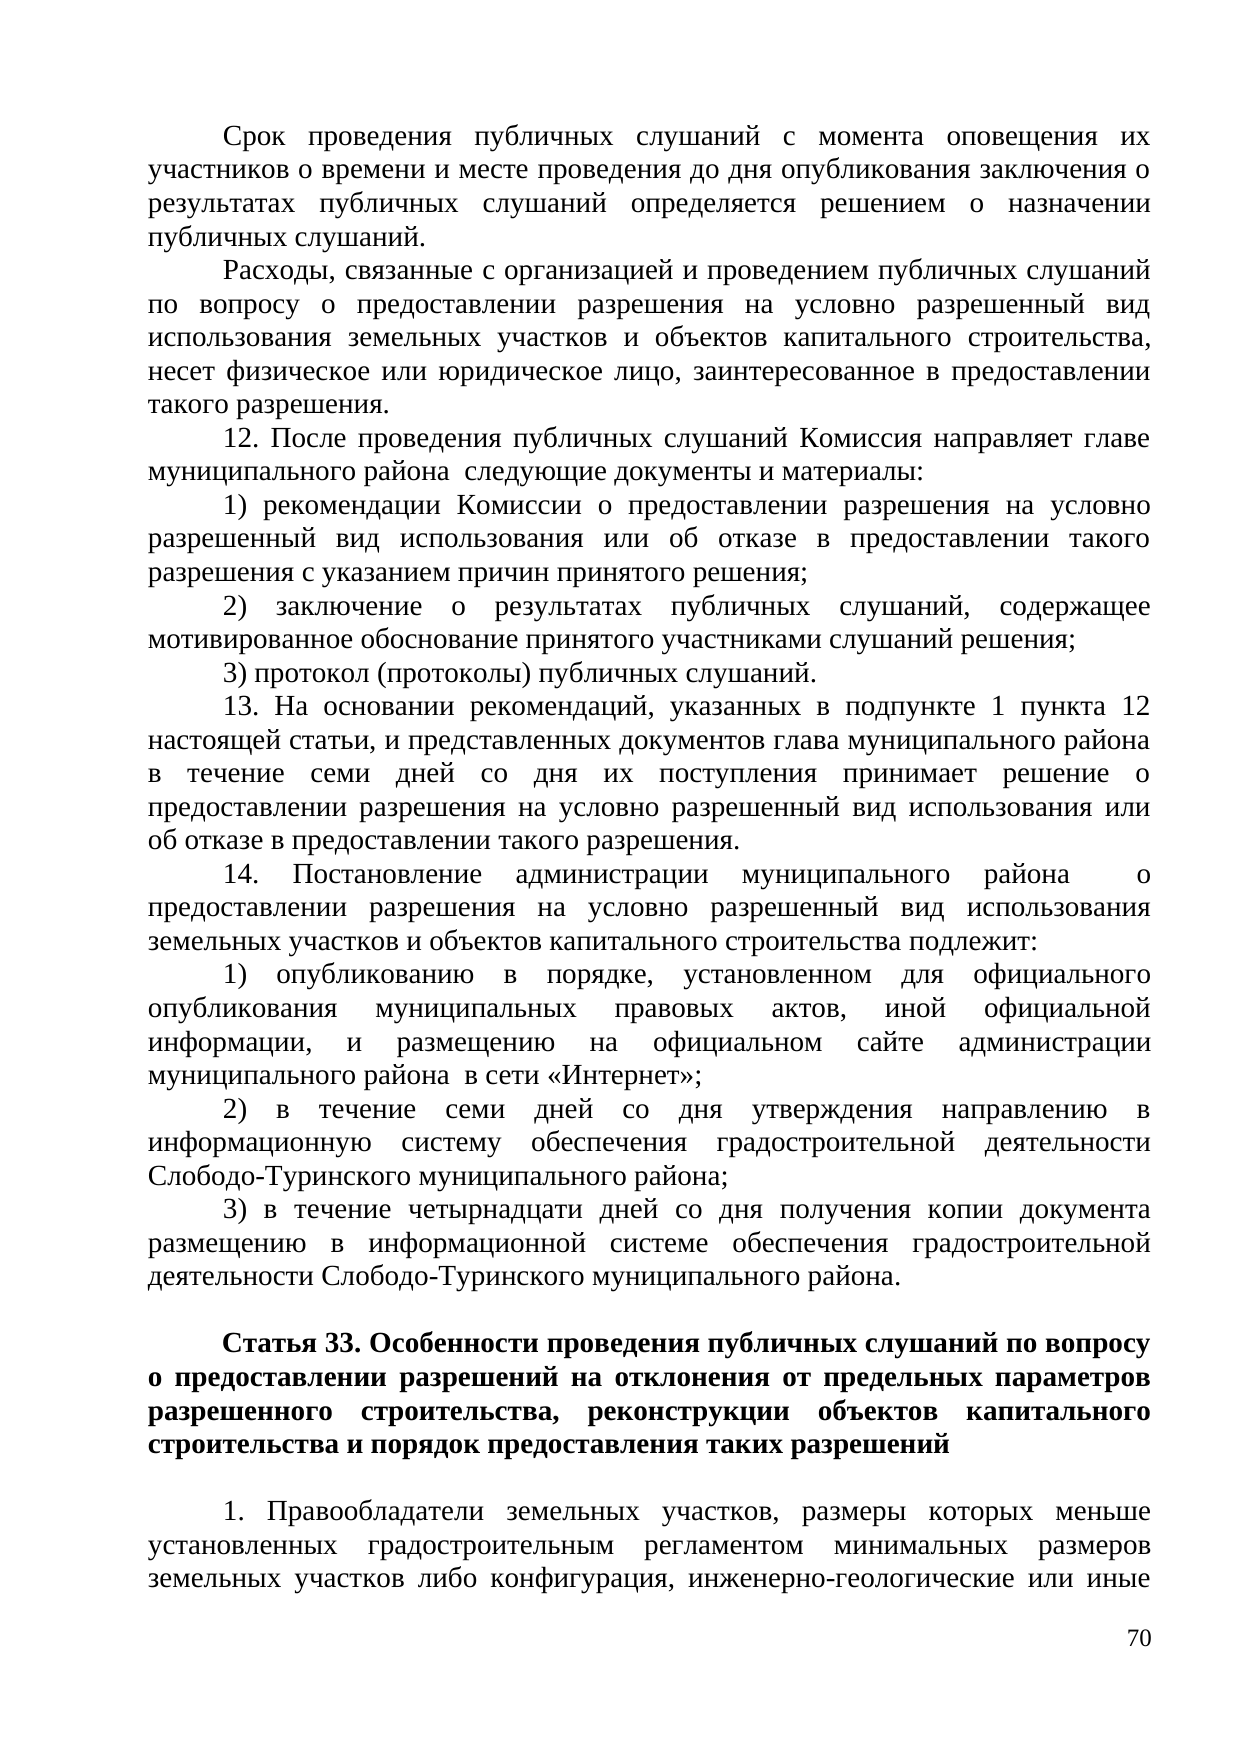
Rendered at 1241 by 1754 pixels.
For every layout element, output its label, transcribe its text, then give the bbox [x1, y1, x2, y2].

text 14. Постановление администрации муниципального района о предоставлении разрешения на условно разрешенный вид использования земельных участков и объектов капитального строительства подлежит: [148, 856, 1152, 957]
text 3) протокол (протоколы) публичных слушаний. [148, 655, 1152, 688]
text Расходы, связанные с организацией и проведением публичных слушаний по вопросу о предоставлении разрешения на условно разрешенный вид использования земельных участков и объектов капитального строительства, несет физическое или юридическое лицо, заинтересованное в предоставлении такого разрешения. [148, 252, 1152, 420]
text 13. На основании рекомендаций, указанных в подпункте 1 пункта 12 настоящей статьи, и представленных документов глава муниципального района в течение семи дней со дня их поступления принимает решение о предоставлении разрешения на условно разрешенный вид использования или об отказе в предоставлении такого разрешения. [148, 688, 1152, 856]
text 2) заключение о результатах публичных слушаний, содержащее мотивированное обоснование принятого участниками слушаний решения; [148, 588, 1152, 655]
text 12. После проведения публичных слушаний Комиссия направляет главе муниципального района следующие документы и материалы: [148, 420, 1152, 487]
text 2) в течение семи дней со дня утверждения направлению в информационную систему обеспечения градостроительной деятельности Слободо-Туринского муниципального района; [148, 1091, 1152, 1191]
text 1) рекомендации Комиссии о предоставлении разрешения на условно разрешенный вид использования или об отказе в предоставлении такого разрешения с указанием причин принятого решения; [148, 487, 1152, 588]
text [148, 1493, 1152, 1594]
text 1) опубликованию в порядке, установленном для официального опубликования муниципальных правовых актов, иной официальной информации, и размещению на официальном сайте администрации муниципального района в сети «Интернет»; [148, 957, 1152, 1091]
text Статья 33. Особенности проведения публичных слушаний по вопросу о предоставлении разрешений на отклонения от предельных параметров разрешенного строительства, реконструкции объектов капитального строительства и порядок предоставления таких разрешений [148, 1326, 1152, 1460]
text 3) в течение четырнадцати дней со дня получения копии документа размещению в информационной системе обеспечения градостроительной деятельности Слободо-Туринского муниципального района. [148, 1191, 1152, 1292]
text Срок проведения публичных слушаний с момента оповещения их участников о времени и месте проведения до дня опубликования заключения о результатах публичных слушаний определяется решением о назначении публичных слушаний. [148, 118, 1152, 252]
